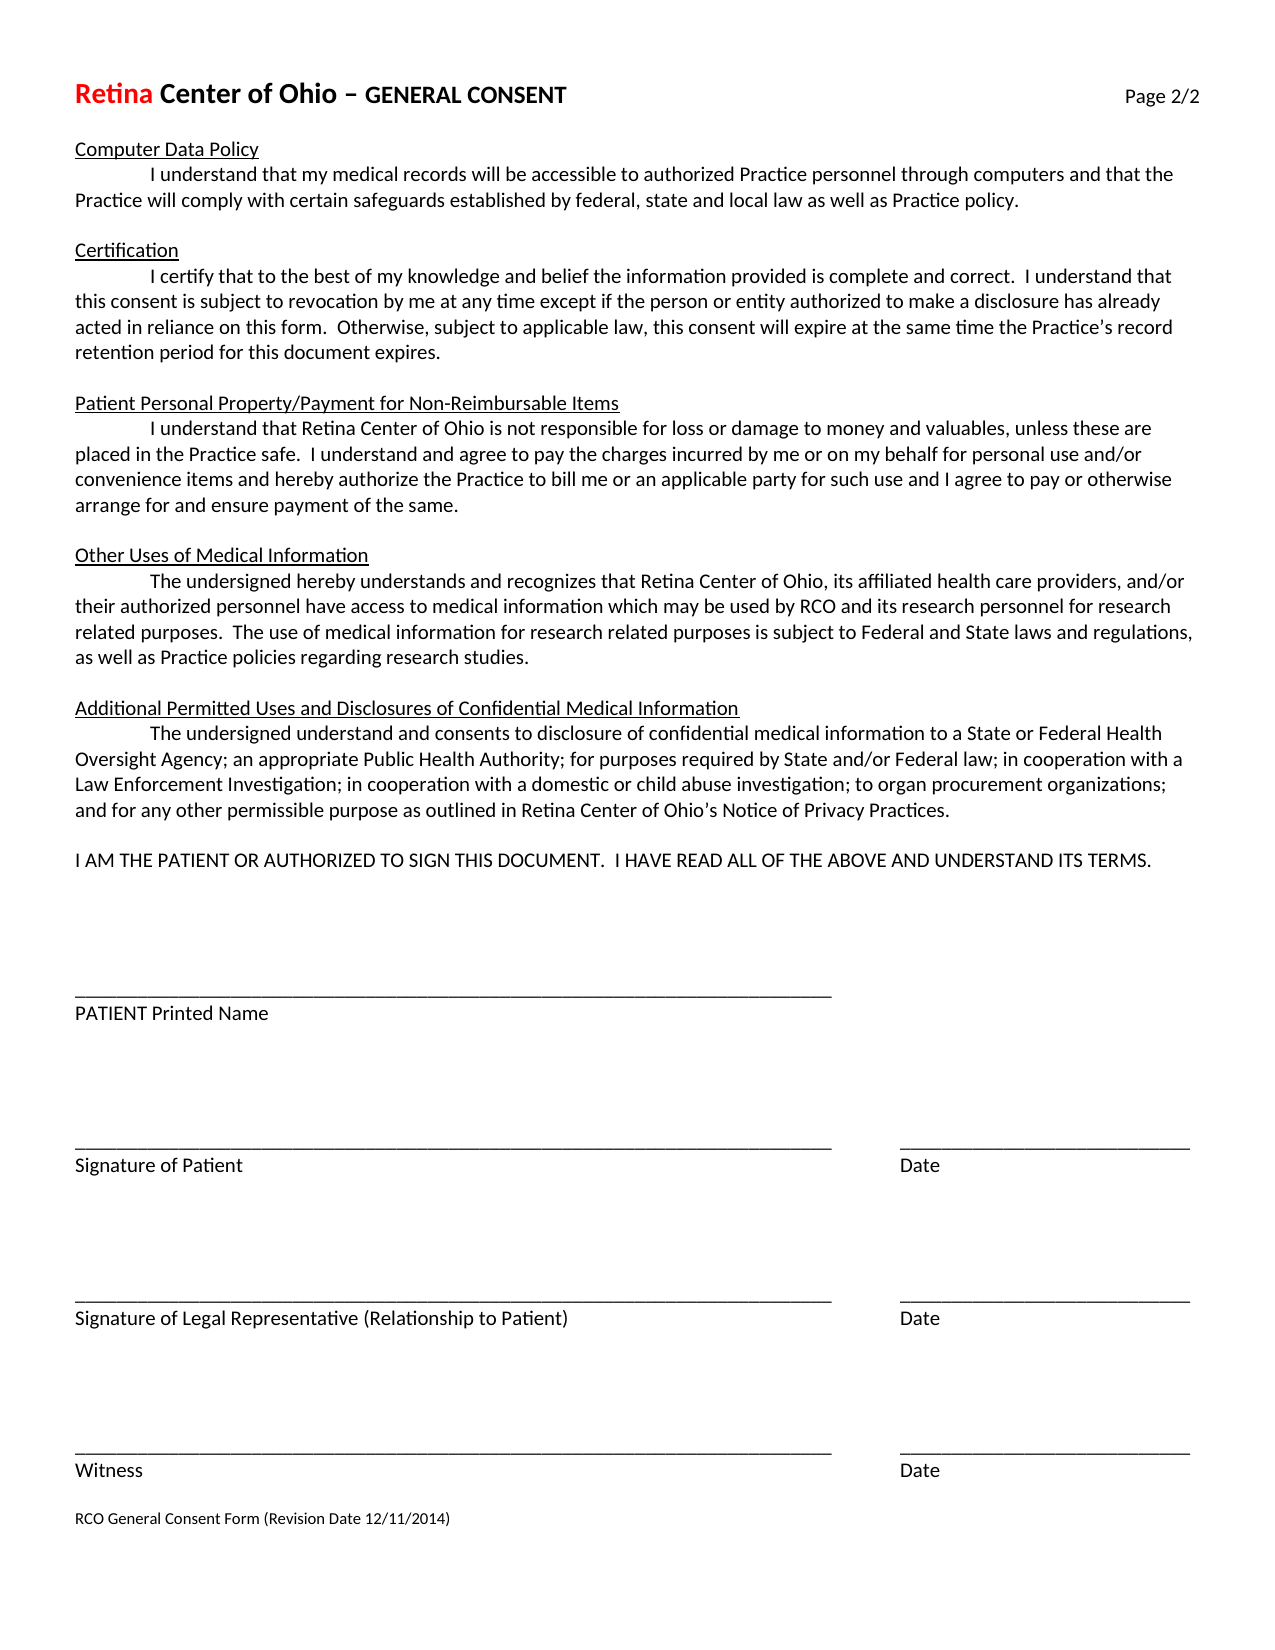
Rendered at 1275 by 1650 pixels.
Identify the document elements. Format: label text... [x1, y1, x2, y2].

text I understand that my medical records will be accessible to authorized Practice personnel through computers and that the Practice will comply with certain safeguards established by federal, state and local law as well as Practice policy. [75, 161, 1200, 212]
text Computer Data Policy [75, 136, 1200, 161]
text I AM THE PATIENT OR AUTHORIZED TO SIGN THIS DOCUMENT. I HAVE READ ALL OF THE ABOVE AND UNDERSTAND ITS TERMS. [75, 848, 1200, 873]
text I certify that to the best of my knowledge and belief the information provided is complete and correct. I understand that this consent is subject to revocation by me at any time except if the person or entity authorized to make a disclosure has already acted in reliance on this form. Otherwise, subject to applicable law, this consent will expire at the same time the Practice’s record retention period for this document expires. [75, 263, 1200, 365]
text Other Uses of Medical Information [75, 543, 1200, 568]
text Witness Date [75, 1458, 1200, 1483]
text Retina Center of Ohio – GENERAL CONSENT Page 2/2 [75, 75, 1200, 111]
text RCO General Consent Form (Revision Date 12/11/2014) [75, 1508, 1200, 1529]
text _________________________________________________________________________ ____________________________ [75, 1432, 1200, 1458]
text Signature of Legal Representative (Relationship to Patient) Date [75, 1305, 1200, 1331]
text Certification [75, 238, 1200, 263]
text _________________________________________________________________________ [75, 975, 1200, 1000]
text The undersigned hereby understands and recognizes that Retina Center of Ohio, its affiliated health care providers, and/or their authorized personnel have access to medical information which may be used by RCO and its research personnel for research related purposes. The use of medical information for research related purposes is subject to Federal and State laws and regulations, as well as Practice policies regarding research studies. [75, 568, 1200, 670]
text Patient Personal Property/Payment for Non-Reimbursable Items [75, 390, 1200, 416]
text _________________________________________________________________________ ____________________________ [75, 1127, 1200, 1153]
text Signature of Patient Date [75, 1153, 1200, 1178]
text _________________________________________________________________________ ____________________________ [75, 1280, 1200, 1305]
text PATIENT Printed Name [75, 1000, 1200, 1026]
text I understand that Retina Center of Ohio is not responsible for loss or damage to money and valuables, unless these are placed in the Practice safe. I understand and agree to pay the charges incurred by me or on my behalf for personal use and/or convenience items and hereby authorize the Practice to bill me or an applicable party for such use and I agree to pay or otherwise arrange for and ensure payment of the same. [75, 416, 1200, 517]
text Additional Permitted Uses and Disclosures of Confidential Medical Information [75, 695, 1200, 721]
text The undersigned understand and consents to disclosure of confidential medical information to a State or Federal Health Oversight Agency; an appropriate Public Health Authority; for purposes required by State and/or Federal law; in cooperation with a Law Enforcement Investigation; in cooperation with a domestic or child abuse investigation; to organ procurement organizations; and for any other permissible purpose as outlined in Retina Center of Ohio’s Notice of Privacy Practices. [75, 721, 1200, 822]
